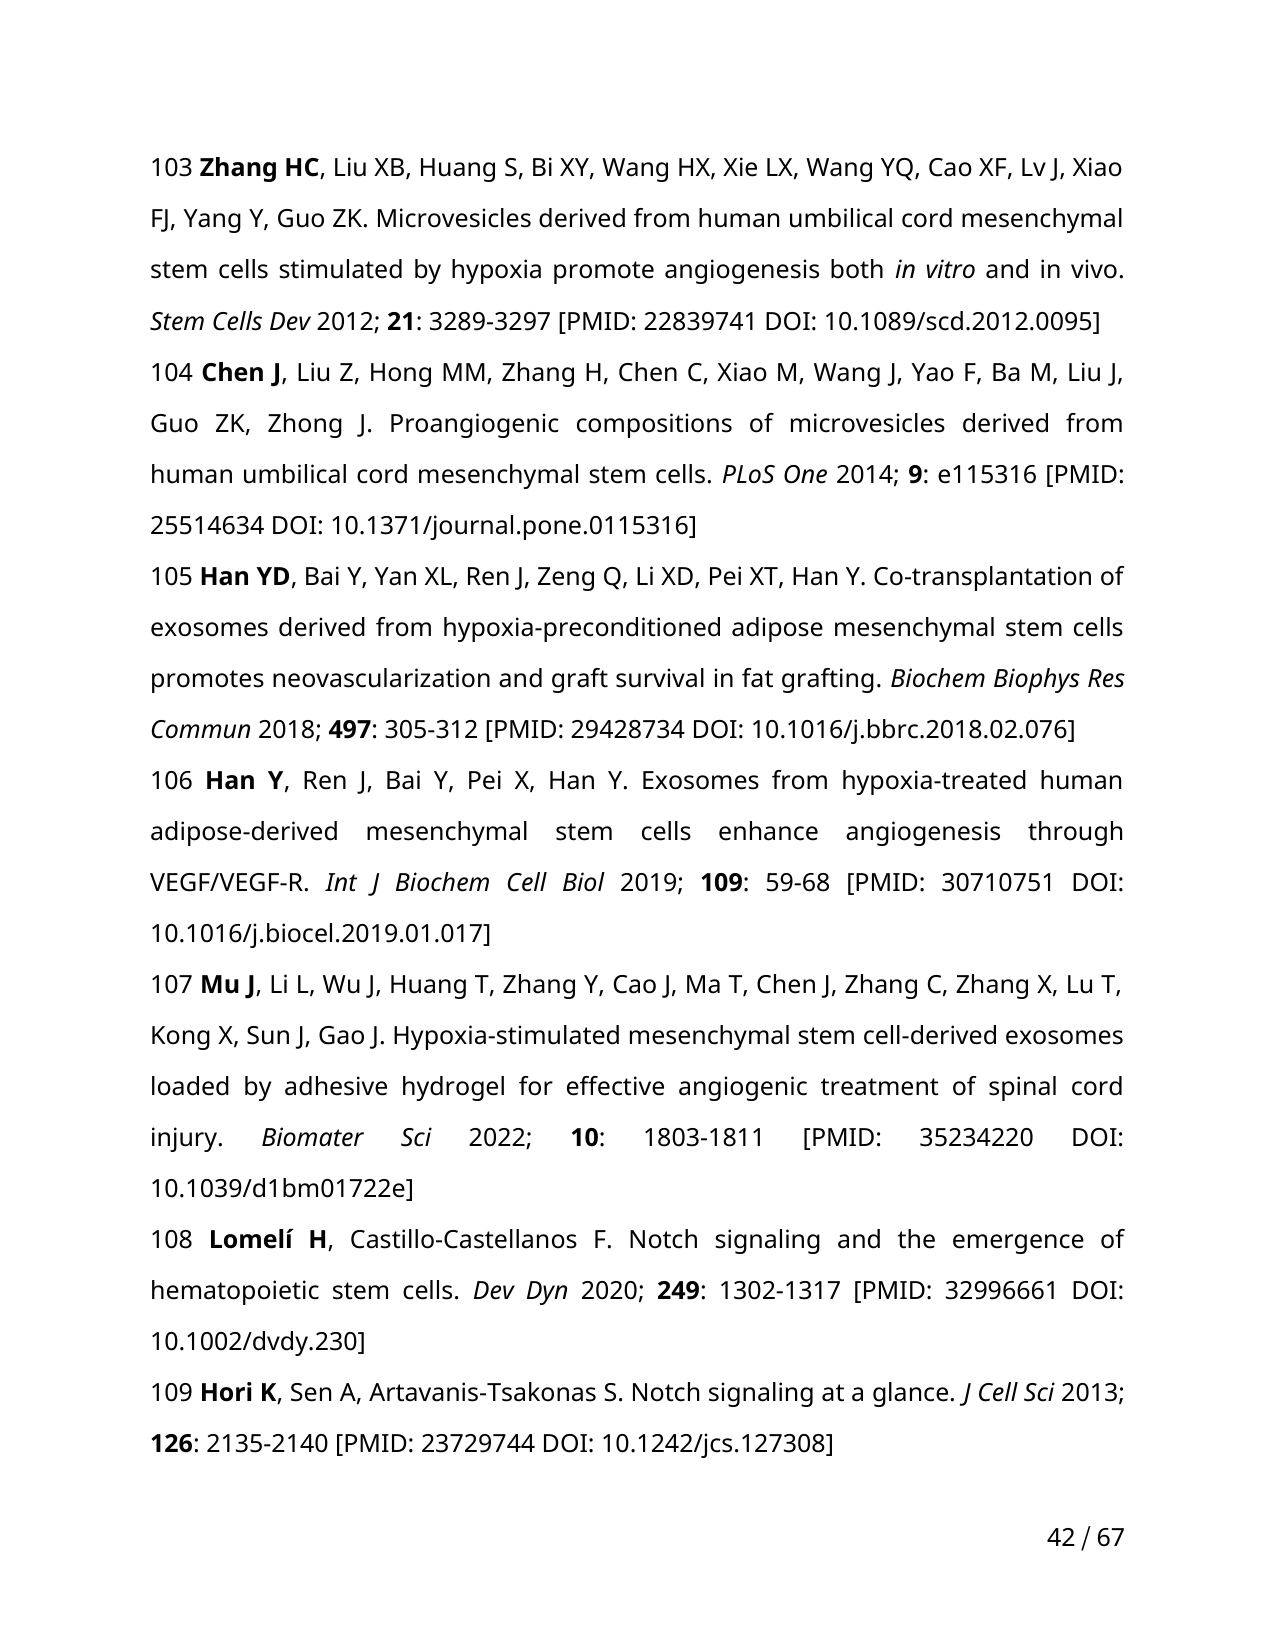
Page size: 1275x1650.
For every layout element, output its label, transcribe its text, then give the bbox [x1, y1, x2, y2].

text 108 Lomelí H, Castillo-Castellanos F. Notch signaling and the emergence of hematopoietic stem cells. Dev Dyn 2020; 249: 1302-1317 [PMID: 32996661 DOI: 10.1002/dvdy.230] [150, 1222, 1125, 1358]
text 105 Han YD, Bai Y, Yan XL, Ren J, Zeng Q, Li XD, Pei XT, Han Y. Co-transplantation of exosomes derived from hypoxia-preconditioned adipose mesenchymal stem cells promotes neovascularization and graft survival in fat grafting. Biochem Biophys Res Commun 2018; 497: 305-312 [PMID: 29428734 DOI: 10.1016/j.bbrc.2018.02.076] [150, 558, 1125, 746]
text 106 Han Y, Ren J, Bai Y, Pei X, Han Y. Exosomes from hypoxia-treated human adipose-derived mesenchymal stem cells enhance angiogenesis through VEGF/VEGF-R. Int J Biochem Cell Biol 2019; 109: 59-68 [PMID: 30710751 DOI: 10.1016/j.biocel.2019.01.017] [150, 762, 1125, 950]
text 107 Mu J, Li L, Wu J, Huang T, Zhang Y, Cao J, Ma T, Chen J, Zhang C, Zhang X, Lu T, Kong X, Sun J, Gao J. Hypoxia-stimulated mesenchymal stem cell-derived exosomes loaded by adhesive hydrogel for effective angiogenic treatment of spinal cord injury. Biomater Sci 2022; 10: 1803-1811 [PMID: 35234220 DOI: 10.1039/d1bm01722e] [150, 967, 1125, 1205]
text 104 Chen J, Liu Z, Hong MM, Zhang H, Chen C, Xiao M, Wang J, Yao F, Ba M, Liu J, Guo ZK, Zhong J. Proangiogenic compositions of microvesicles derived from human umbilical cord mesenchymal stem cells. PLoS One 2014; 9: e115316 [PMID: 25514634 DOI: 10.1371/journal.pone.0115316] [150, 354, 1125, 541]
text 103 Zhang HC, Liu XB, Huang S, Bi XY, Wang HX, Xie LX, Wang YQ, Cao XF, Lv J, Xiao FJ, Yang Y, Guo ZK. Microvesicles derived from human umbilical cord mesenchymal stem cells stimulated by hypoxia promote angiogenesis both in vitro and in vivo. Stem Cells Dev 2012; 21: 3289-3297 [PMID: 22839741 DOI: 10.1089/scd.2012.0095] [150, 150, 1125, 337]
text 109 Hori K, Sen A, Artavanis-Tsakonas S. Notch signaling at a glance. J Cell Sci 2013; 126: 2135-2140 [PMID: 23729744 DOI: 10.1242/jcs.127308] [150, 1375, 1125, 1460]
